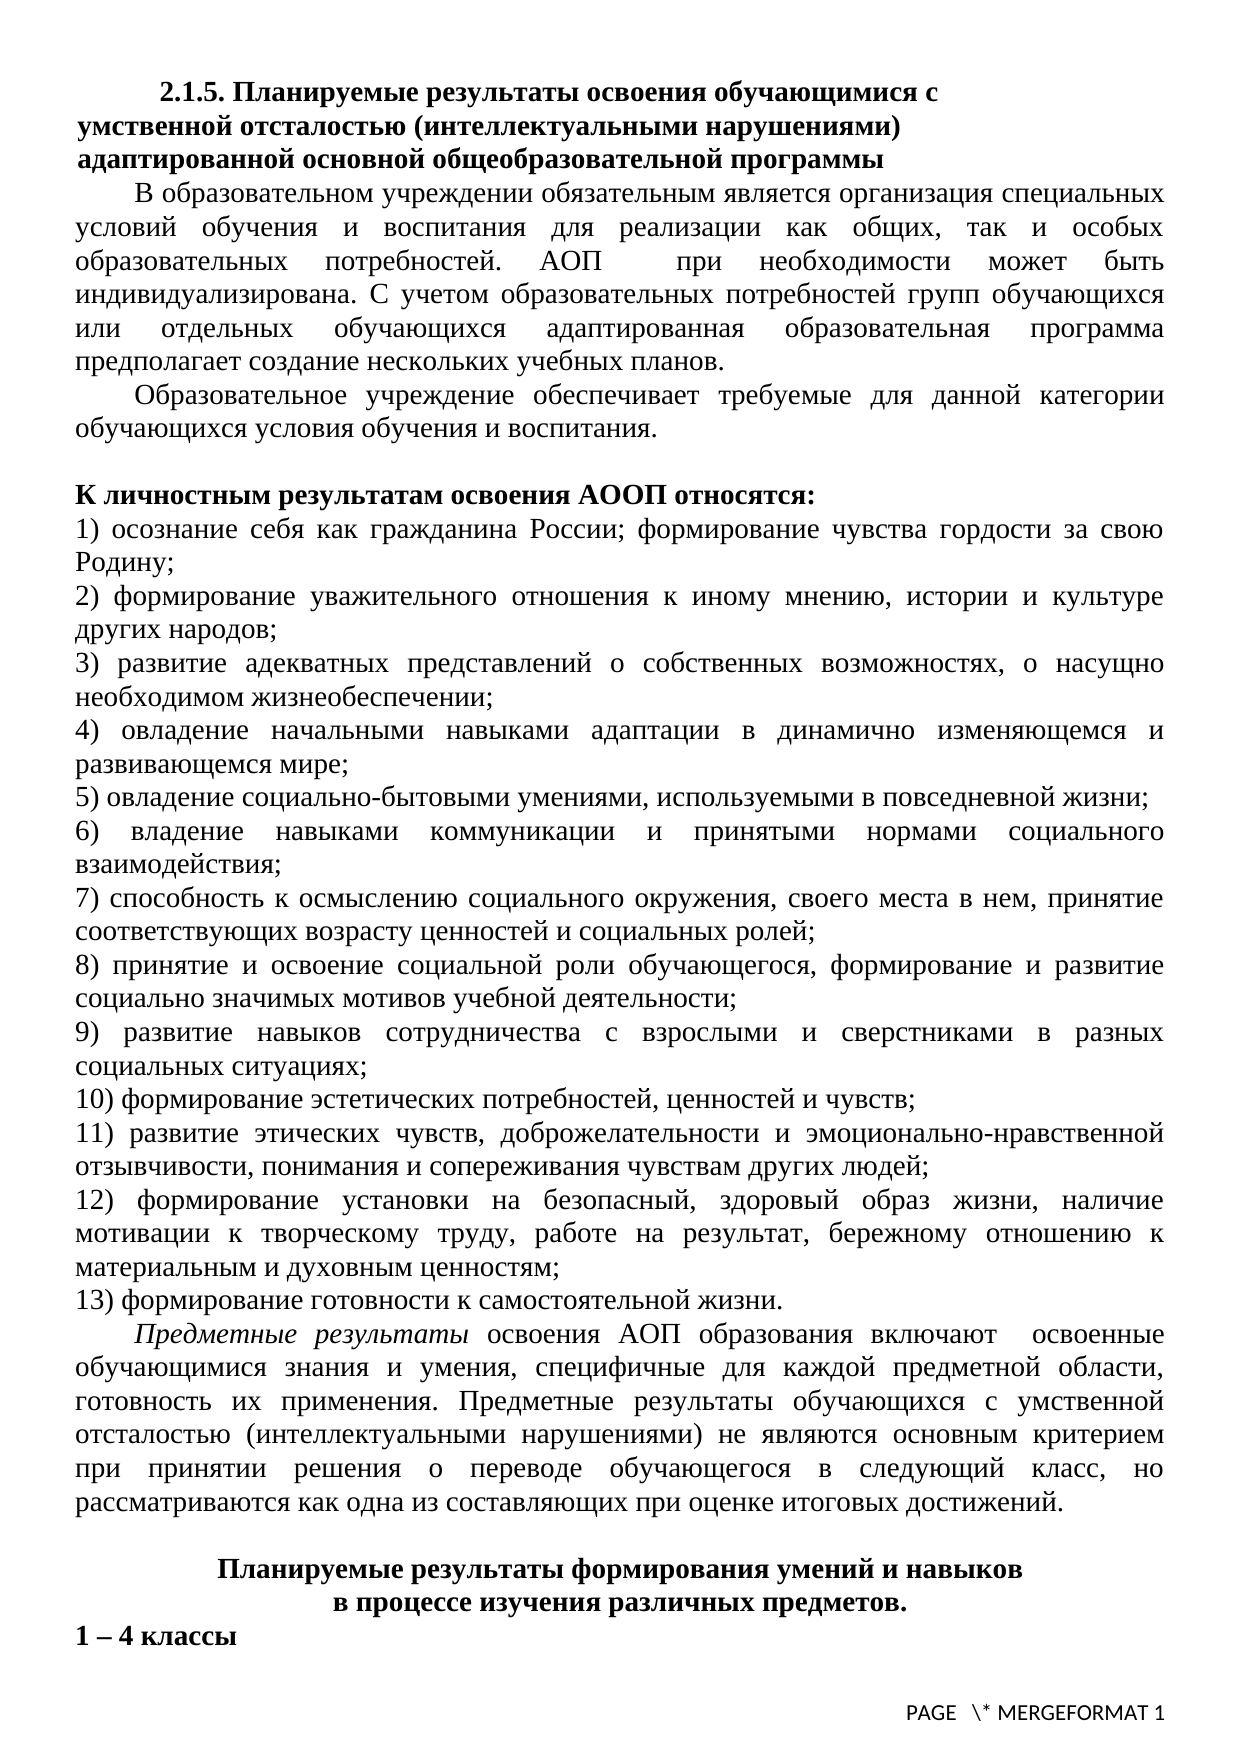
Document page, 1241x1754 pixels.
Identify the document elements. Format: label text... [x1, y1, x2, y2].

text 5) овладение социально-бытовыми умениями, используемыми в повседневной жизни; [75, 779, 1165, 813]
text Планируемые результаты формирования умений и навыков [75, 1551, 1165, 1584]
text 2) формирование уважительного отношения к иному мнению, истории и культуре других народов; [75, 578, 1165, 645]
text 3) развитие адекватных представлений о собственных возможностях, о насущно необходимом жизнеобеспечении; [75, 645, 1165, 712]
text 4) овладение начальными навыками адаптации в динамично изменяющемся и развивающемся мире; [75, 712, 1165, 779]
text 12) формирование установки на безопасный, здоровый образ жизни, наличие мотивации к творческому труду, работе на результат, бережному отношению к материальным и духовным ценностям; [75, 1182, 1165, 1282]
text Предметные результаты освоения АОП образования включают освоенные обучающимися знания и умения, специфичные для каждой предметной области, готовность их применения. Предметные результаты обучающихся с умственной отсталостью (интеллектуальными нарушениями) не являются основным критерием при принятии решения о переводе обучающегося в следующий класс, но рассматриваются как одна из составляющих при оценке итоговых достижений. [75, 1316, 1165, 1517]
text 13) формирование готовности к самостоятельной жизни. [75, 1282, 1165, 1316]
text К личностным результатам освоения АООП относятся: [75, 477, 1165, 511]
text 7) способность к осмыслению социального окружения, своего места в нем, принятие соответствующих возрасту ценностей и социальных ролей; [75, 880, 1165, 947]
text Образовательное учреждение обеспечивает требуемые для данной категории обучающихся условия обучения и воспитания. [75, 377, 1165, 444]
text в процессе изучения различных предметов. [75, 1584, 1165, 1618]
text 10) формирование эстетических потребностей, ценностей и чувств; [75, 1081, 1165, 1115]
text 11) развитие этических чувств, доброжелательности и эмоционально-нравственной отзывчивости, понимания и сопереживания чувствам других людей; [75, 1115, 1165, 1182]
text 9) развитие навыков сотрудничества с взрослыми и сверстниками в разных социальных ситуациях; [75, 1014, 1165, 1081]
text 1) осознание себя как гражданина России; формирование чувства гордости за свою Родину; [75, 511, 1165, 578]
text 2.1.5. Планируемые результаты освоения обучающимися с умственной отсталостью (интеллектуальными нарушениями) адаптированной основной общеобразовательной программы [77, 75, 1103, 176]
text 8) принятие и освоение социальной роли обучающегося, формирование и развитие социально значимых мотивов учебной деятельности; [75, 947, 1165, 1014]
text 6) владение навыками коммуникации и принятыми нормами социального взаимодействия; [75, 813, 1165, 880]
text В образовательном учреждении обязательным является организация специальных условий обучения и воспитания для реализации как общих, так и особых образовательных потребностей. АОП при необходимости может быть индивидуализирована. С учетом образовательных потребностей групп обучающихся или отдельных обучающихся адаптированная образовательная программа предполагает создание нескольких учебных планов. [75, 176, 1165, 377]
text 1 – 4 классы [75, 1618, 1165, 1651]
